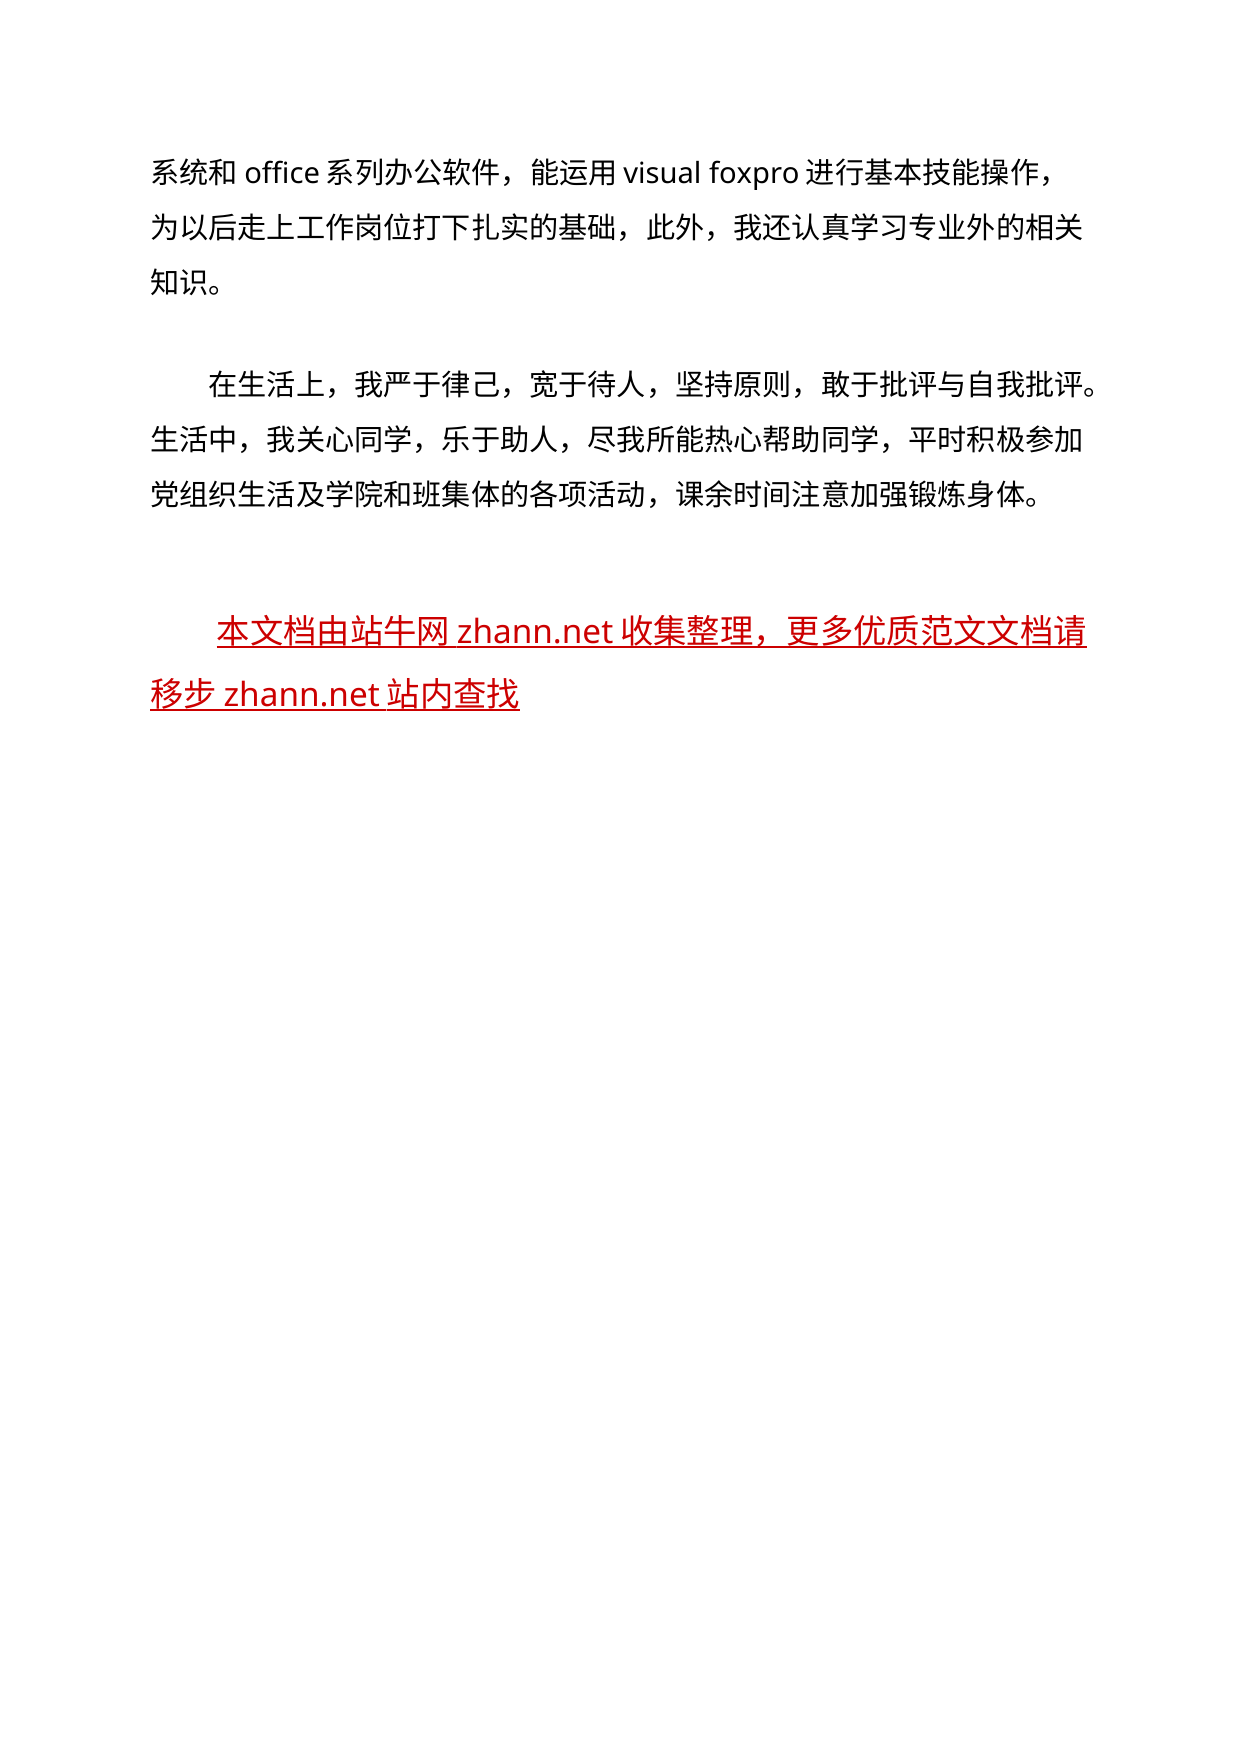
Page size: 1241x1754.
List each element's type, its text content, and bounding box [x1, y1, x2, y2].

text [150, 150, 1090, 302]
text 在生活上，我严于律己，宽于待人，坚持原则，敢于批评与自我批评。生活中，我关心同学，乐于助人，尽我所能热心帮助同学，平时积极参加党组织生活及学院和班集体的各项活动，课余时间注意加强锻炼身体。 [150, 362, 1090, 514]
text 本文档由站牛网zhann.net收集整理，更多优质范文文档请移步zhann.net站内查找 [150, 604, 1090, 716]
